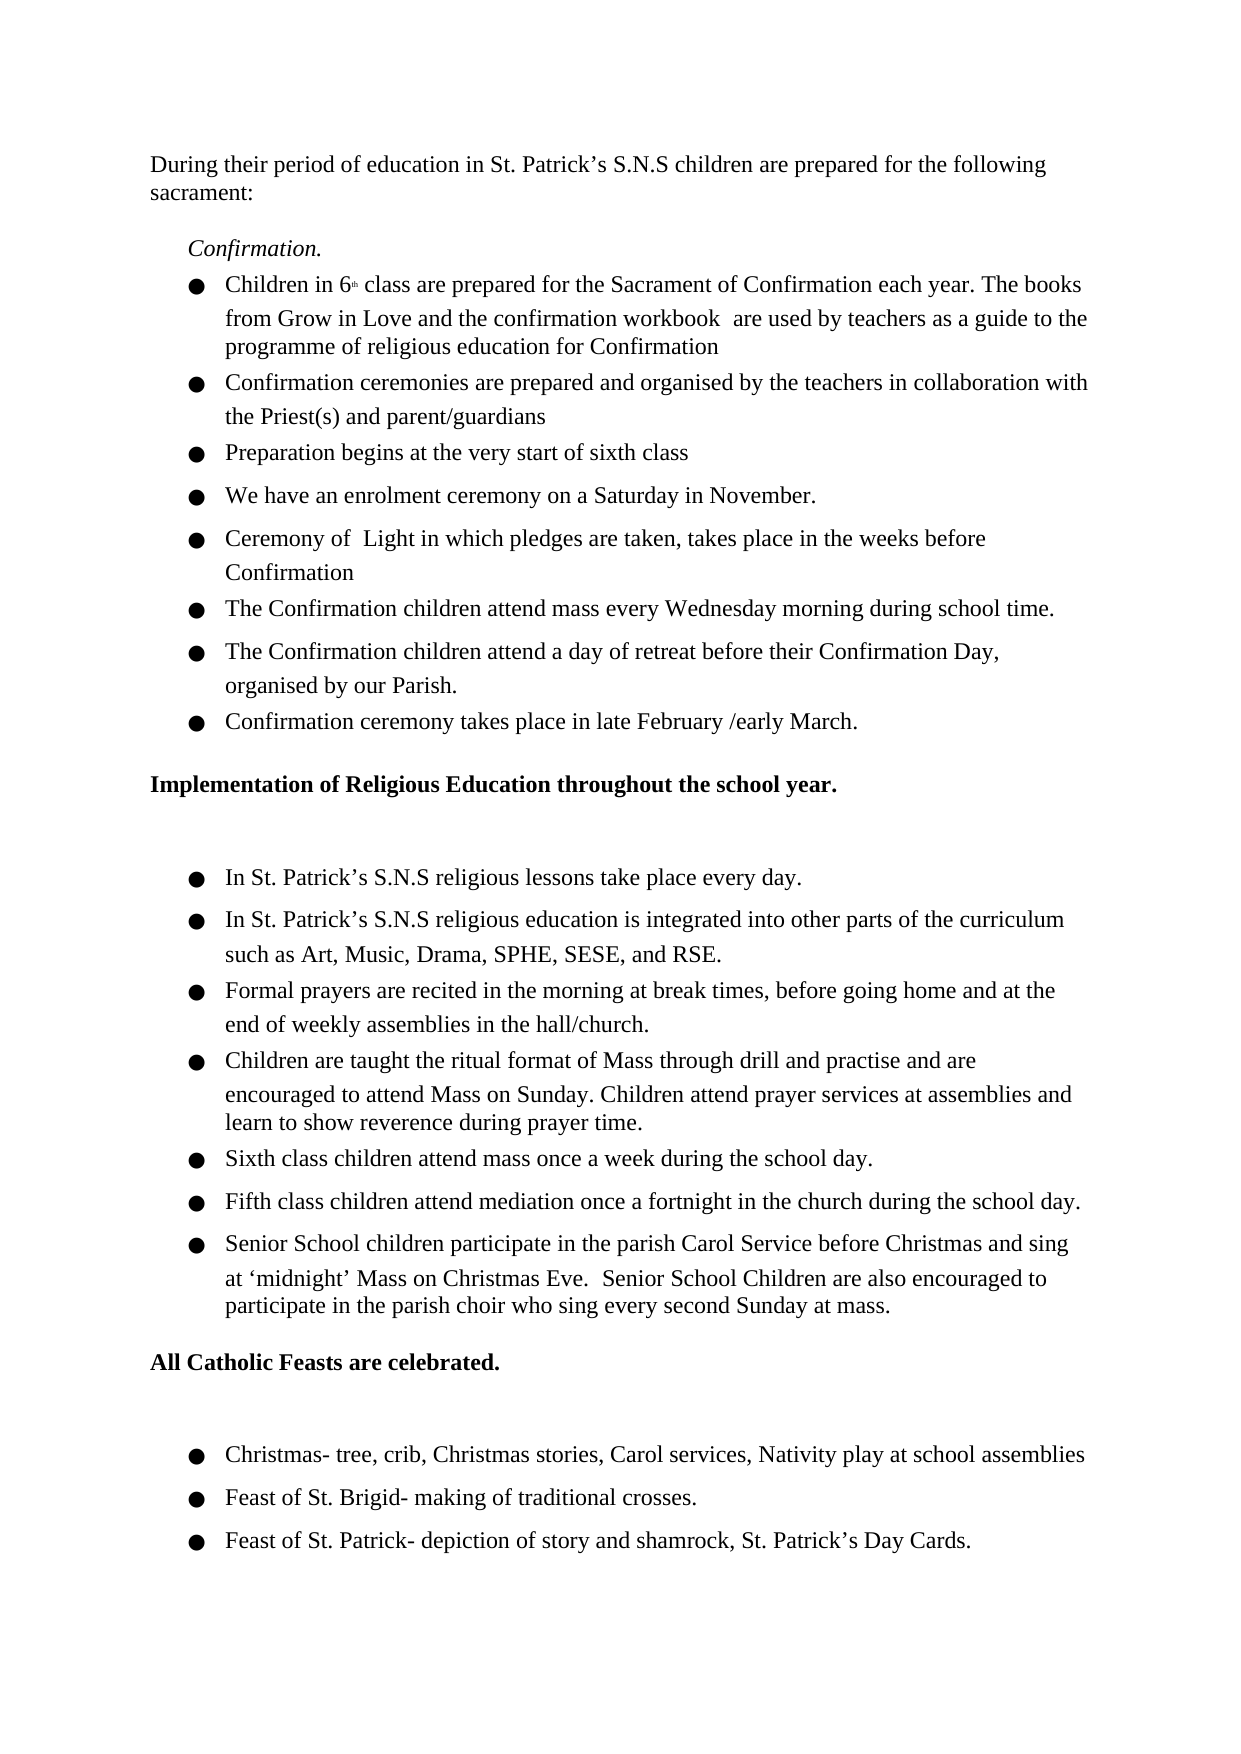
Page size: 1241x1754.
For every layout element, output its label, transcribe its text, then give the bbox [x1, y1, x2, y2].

list Confirmation ceremonies are prepared and organised by the teachers in collaboration with the Priest(s) and parent/guardians [187, 359, 1090, 430]
list Ceremony of Light in which pledges are taken, takes place in the weeks before Confirmation [187, 515, 1090, 586]
list Sixth class children attend mass once a week during the school day. [187, 1136, 1090, 1178]
list Christmas- tree, crib, Christmas stories, Carol services, Nativity play at school assemblies [187, 1432, 1090, 1475]
list Children in 6th class are prepared for the Sacrament of Confirmation each year. The books from Grow in Love and the confirmation workbook are used by teachers as a guide to the programme of religious education for Confirmation [187, 262, 1090, 359]
list Children are taught the ritual format of Mass through drill and practise and are encouraged to attend Mass on Sunday. Children attend prayer services at assemblies and learn to show reverence during prayer time. [187, 1038, 1090, 1136]
list Preparation begins at the very start of sixth class [187, 430, 1090, 472]
text During their period of education in St. Patrick’s S.N.S children are prepared for the following sacrament: [150, 150, 1090, 205]
list The Confirmation children attend mass every Wednesday morning during school time. [187, 586, 1090, 628]
list In St. Patrick’s S.N.S religious lessons take place every day. [187, 854, 1090, 897]
text Confirmation. [187, 234, 1090, 262]
list Formal prayers are recited in the morning at break times, before going home and at the end of weekly assemblies in the hall/church. [187, 967, 1090, 1038]
list We have an enrolment ceremony on a Saturday in November. [187, 472, 1090, 515]
list Fifth class children attend mediation once a fortnight in the church during the school day. [187, 1178, 1090, 1221]
list Feast of St. Brigid- making of traditional crosses. [187, 1475, 1090, 1517]
list In St. Patrick’s S.N.S religious education is integrated into other parts of the curriculum such as Art, Music, Drama, SPHE, SESE, and RSE. [187, 897, 1090, 967]
list Confirmation ceremony takes place in late February /early March. [187, 698, 1090, 741]
list The Confirmation children attend a day of retreat before their Confirmation Day, organised by our Parish. [187, 628, 1090, 698]
list Feast of St. Patrick- depiction of story and shamrock, St. Patrick’s Day Cards. [187, 1517, 1090, 1560]
list Senior School children participate in the parish Carol Service before Christmas and sing at ‘midnight’ Mass on Christmas Eve. Senior School Children are also encouraged to participate in the parish choir who sing every second Sunday at mass. [187, 1221, 1090, 1319]
text Implementation of Religious Education throughout the school year. [150, 770, 1090, 798]
text All Catholic Feasts are celebrated. [150, 1348, 1090, 1375]
